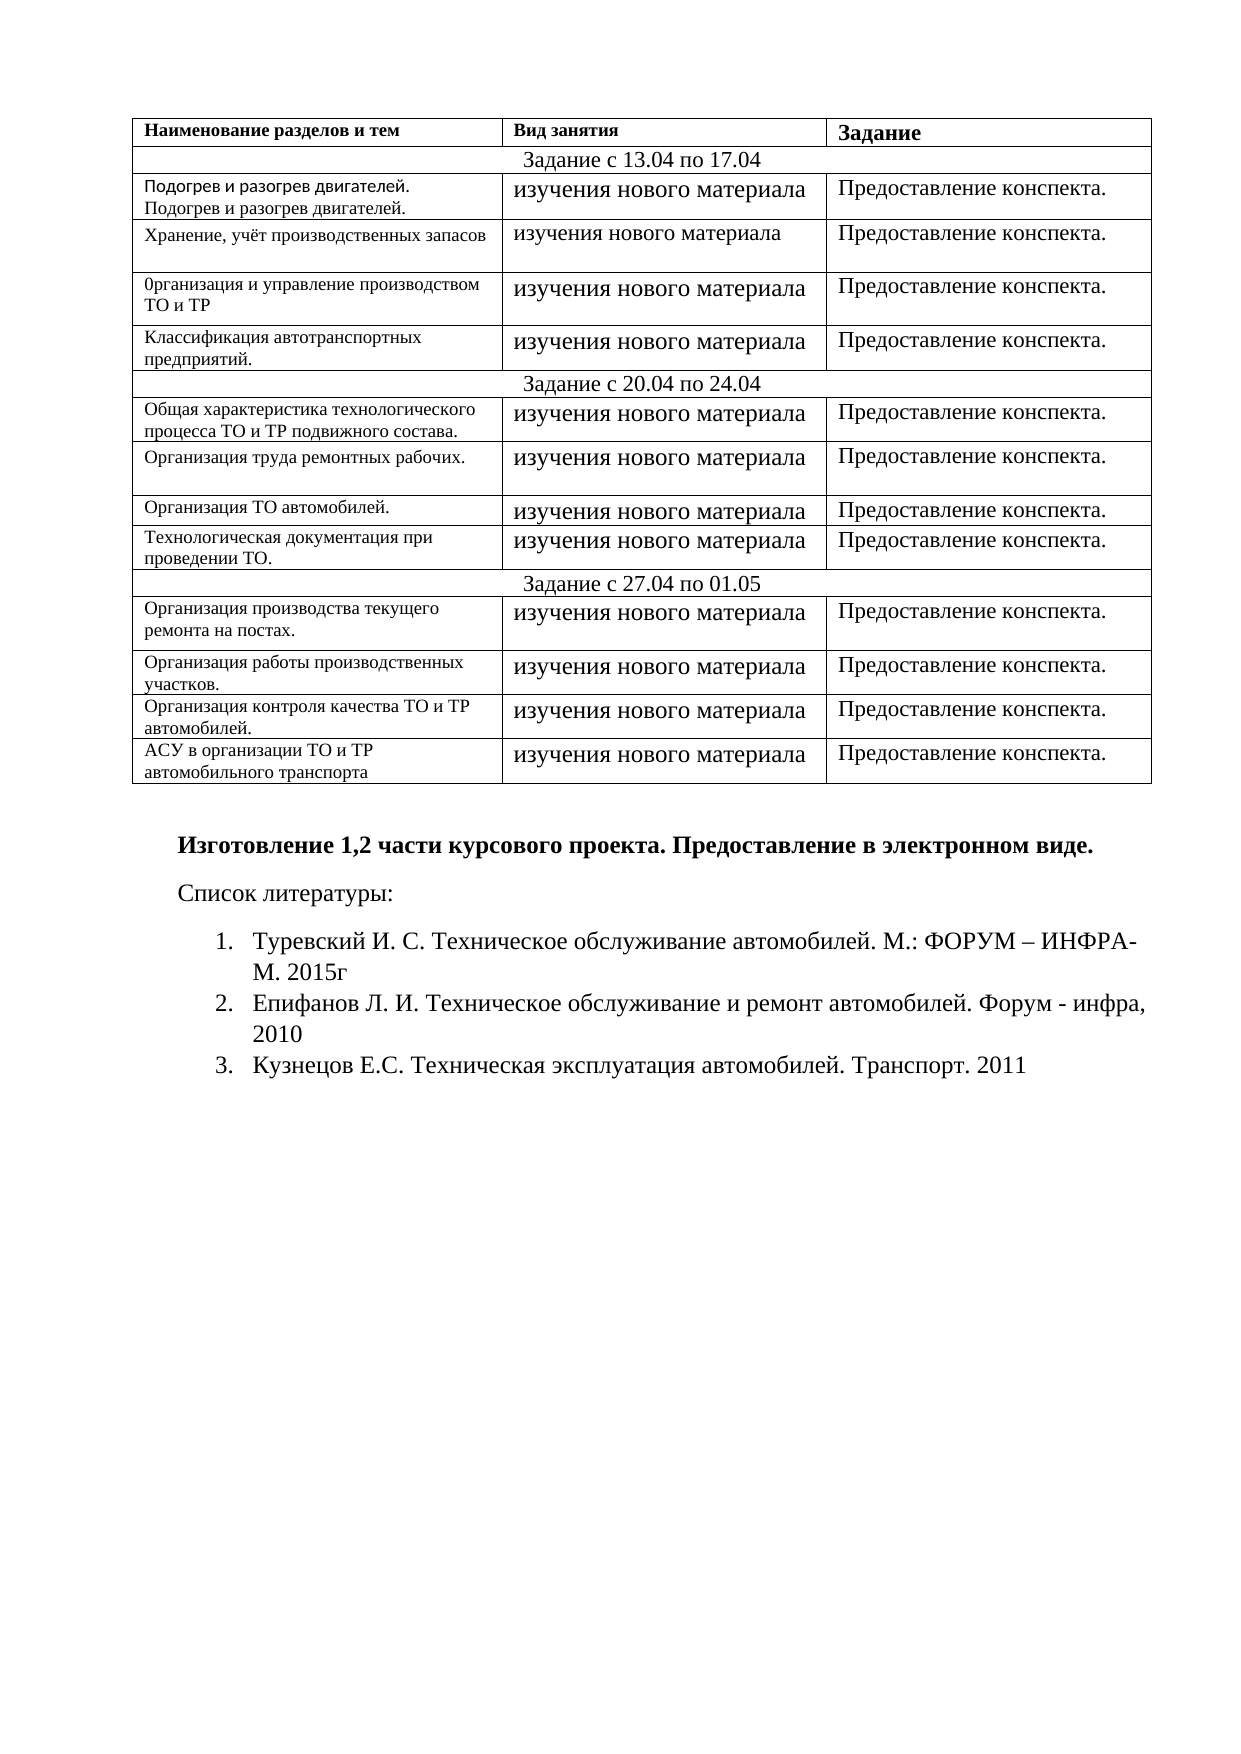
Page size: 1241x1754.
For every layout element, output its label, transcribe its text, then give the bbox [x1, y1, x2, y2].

table_cell Подогрев и разогрев двигателей. Подогрев и разогрев двигателей. [133, 174, 502, 218]
list Кузнецов Е.С. Техническая эксплуатация автомобилей. Транспорт. 2011 [215, 1050, 1152, 1079]
table_cell изучения нового материала [503, 526, 826, 569]
table_cell Общая характеристика технологического процесса ТО и ТР подвижного состава. [133, 398, 502, 441]
table_cell изучения нового материала [503, 273, 826, 325]
table_cell изучения нового материала [503, 651, 826, 694]
table_cell Предоставление конспекта. [827, 398, 1151, 441]
table_cell 0рганизация и управление производством ТО и ТР [133, 273, 502, 325]
table_cell Хранение, учёт производственных запасов [133, 220, 502, 272]
table_cell Предоставление конспекта. [827, 651, 1151, 694]
table_cell Предоставление конспекта. [827, 220, 1151, 272]
table_cell Предоставление конспекта. [827, 597, 1151, 650]
table_cell Организация работы производственных участков. [133, 651, 502, 694]
table_cell изучения нового материала [503, 174, 826, 218]
table_cell изучения нового материала [503, 442, 826, 495]
table_cell изучения нового материала [503, 398, 826, 441]
table_cell Организация труда ремонтных рабочих. [133, 442, 502, 495]
list Епифанов Л. И. Техническое обслуживание и ремонт автомобилей. Форум - инфра, 2010 [215, 988, 1152, 1048]
table_cell Организация ТО автомобилей. [133, 496, 502, 524]
table_cell Предоставление конспекта. [827, 326, 1151, 369]
table_cell Предоставление конспекта. [827, 526, 1151, 569]
table_cell изучения нового материала [503, 695, 826, 738]
table_cell Технологическая документация при проведении ТО. [133, 526, 502, 569]
table_cell АСУ в организации ТО и ТР автомобильного транспорта [133, 739, 502, 782]
table_cell Предоставление конспекта. [827, 739, 1151, 782]
table_cell Предоставление конспекта. [827, 695, 1151, 738]
table_header Наименование разделов и тем [133, 119, 502, 146]
table_cell Классификация автотранспортных предприятий. [133, 326, 502, 369]
table_header Вид занятия [503, 119, 826, 146]
table_cell изучения нового материала [503, 326, 826, 369]
text Изготовление 1,2 части курсового проекта. Предоставление в электронном виде. [177, 830, 1152, 859]
table_cell изучения нового материала [503, 220, 826, 272]
table_cell Предоставление конспекта. [827, 496, 1151, 524]
table_cell Задание с 27.04 по 01.05 [133, 570, 1151, 596]
table_cell изучения нового материала [503, 739, 826, 782]
table_cell Предоставление конспекта. [827, 174, 1151, 218]
table_cell изучения нового материала [503, 597, 826, 650]
table_header Задание [827, 119, 1151, 146]
table_cell Организация контроля качества ТО и ТР автомобилей. [133, 695, 502, 738]
table_cell Задание с 13.04 по 17.04 [133, 147, 1151, 173]
list Туревский И. С. Техническое обслуживание автомобилей. М.: ФОРУМ – ИНФРА-М. 2015г [215, 926, 1152, 986]
table_cell изучения нового материала [503, 496, 826, 524]
table_cell Предоставление конспекта. [827, 273, 1151, 325]
table_cell Предоставление конспекта. [827, 442, 1151, 495]
table_cell Задание с 20.04 по 24.04 [133, 371, 1151, 397]
text Список литературы: [177, 878, 1152, 907]
table_cell Организация производства текущего ремонта на постах. [133, 597, 502, 650]
